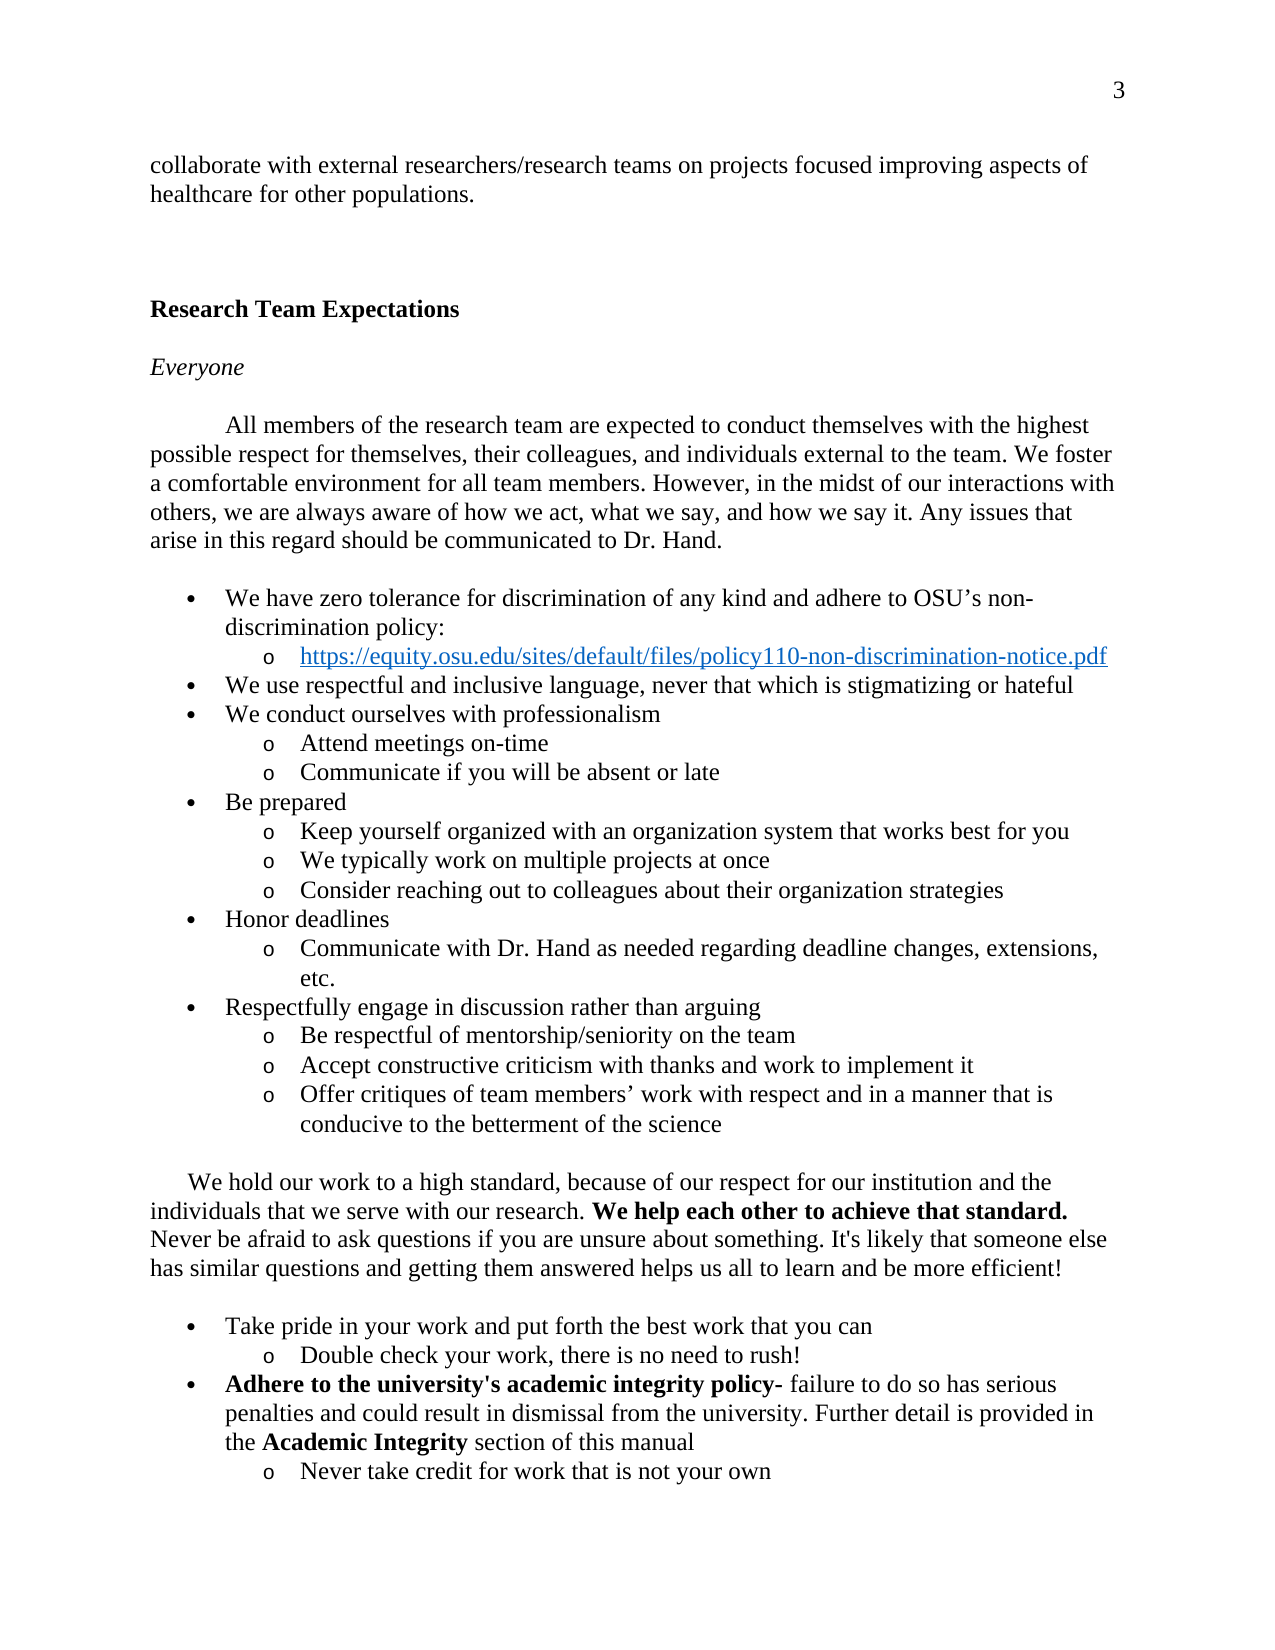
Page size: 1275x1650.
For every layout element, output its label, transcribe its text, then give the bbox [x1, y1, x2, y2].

list Never take credit for work that is not your own [262, 1456, 1125, 1485]
list Double check your work, there is no need to rush! [262, 1340, 1125, 1369]
list We have zero tolerance for discrimination of any kind and adhere to OSU’s non-discrimination policy: [187, 583, 1125, 641]
list We conduct ourselves with professionalism [187, 699, 1125, 728]
list Consider reaching out to colleagues about their organization strategies [262, 875, 1125, 904]
text All members of the research team are expected to conduct themselves with the highest possible respect for themselves, their colleagues, and individuals external to the team. We foster a comfortable environment for all team members. However, in the midst of our interactions with others, we are always aware of how we act, what we say, and how we say it. Any issues that arise in this regard should be communicated to Dr. Hand. [150, 410, 1125, 554]
list Communicate with Dr. Hand as needed regarding deadline changes, extensions, etc. [262, 933, 1125, 992]
list Offer critiques of team members’ work with respect and in a manner that is conducive to the betterment of the science [262, 1079, 1125, 1138]
list Keep yourself organized with an organization system that works best for you [262, 816, 1125, 845]
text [150, 150, 1125, 207]
list Be prepared [187, 787, 1125, 816]
list We use respectful and inclusive language, never that which is stigmatizing or hateful [187, 670, 1125, 699]
list We typically work on multiple projects at once [262, 845, 1125, 875]
list Adhere to the university's academic integrity policy- failure to do so has serious penalties and could result in dismissal from the university. Further detail is provided in the Academic Integrity section of this manual [187, 1369, 1125, 1456]
text Everyone [150, 352, 1125, 381]
text Research Team Expectations [150, 294, 1125, 323]
list Communicate if you will be absent or late [262, 757, 1125, 787]
list Take pride in your work and put forth the best work that you can [187, 1311, 1125, 1340]
list Attend meetings on-time [262, 728, 1125, 757]
list Be respectful of mentorship/seniority on the team [262, 1020, 1125, 1050]
list Respectfully engage in discussion rather than arguing [187, 992, 1125, 1020]
list https://equity.osu.edu/sites/default/files/policy110-non-discrimination-notice.pdf [262, 641, 1125, 670]
text We hold our work to a high standard, because of our respect for our institution and the individuals that we serve with our research. We help each other to achieve that standard. Never be afraid to ask questions if you are unsure about something. It's likely that someone else has similar questions and getting them answered helps us all to learn and be more efficient! [150, 1167, 1125, 1282]
list Honor deadlines [187, 904, 1125, 933]
list Accept constructive criticism with thanks and work to implement it [262, 1050, 1125, 1079]
